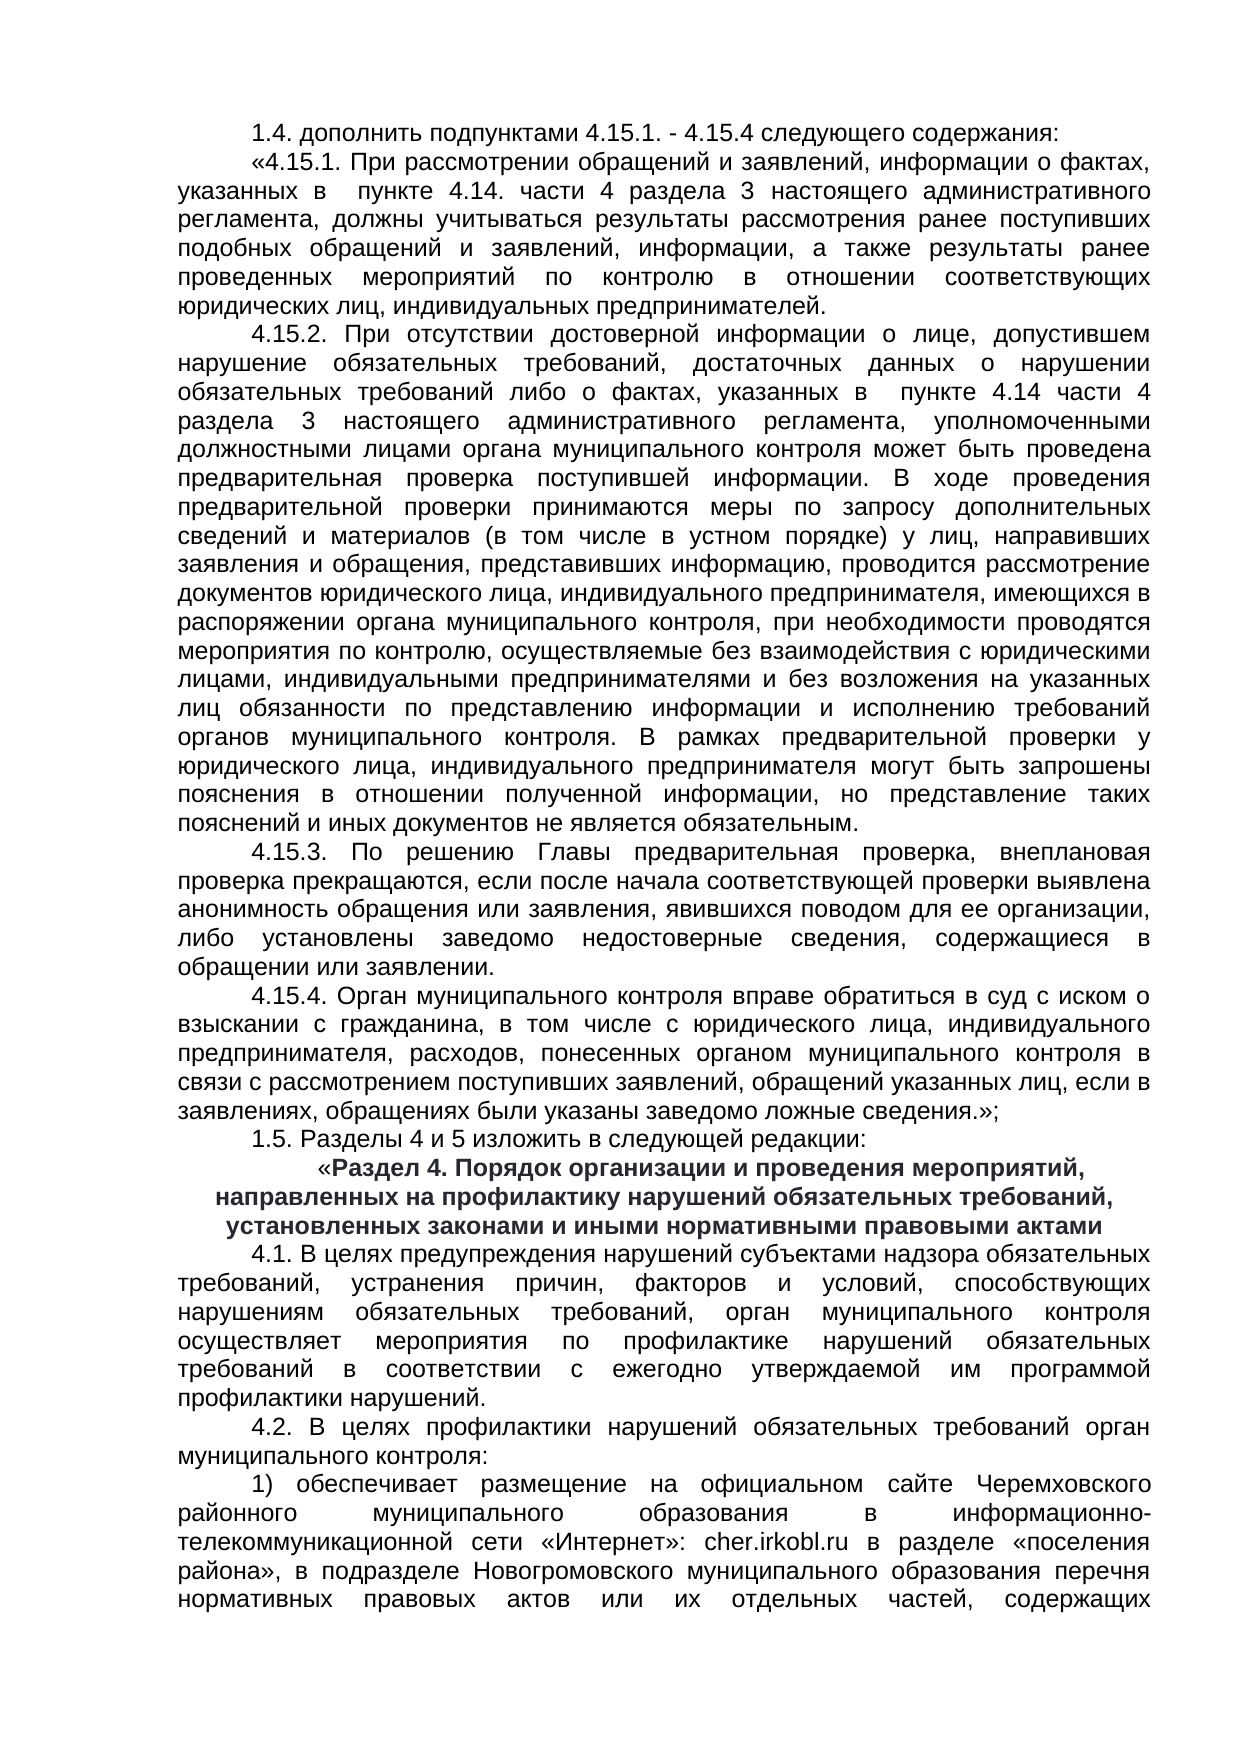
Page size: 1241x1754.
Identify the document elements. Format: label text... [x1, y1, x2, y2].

text «Раздел 4. Порядок организации и проведения мероприятий, направленных на профилактику нарушений обязательных требований, установленных законами и иными нормативными правовыми актами [177, 1153, 1152, 1239]
text 4.1. В целях предупреждения нарушений субъектами надзора обязательных требований, устранения причин, факторов и условий, способствующих нарушениям обязательных требований, орган муниципального контроля осуществляет мероприятия по профилактике нарушений обязательных требований в соответствии с ежегодно утверждаемой им программой профилактики нарушений. [177, 1239, 1152, 1412]
text 4.15.4. Орган муниципального контроля вправе обратиться в суд с иском о взыскании с гражданина, в том числе с юридического лица, индивидуального предпринимателя, расходов, понесенных органом муниципального контроля в связи с рассмотрением поступивших заявлений, обращений указанных лиц, если в заявлениях, обращениях были указаны заведомо ложные сведения.»; [177, 981, 1152, 1124]
text 1.4. дополнить подпунктами 4.15.1. - 4.15.4 следующего содержания: [177, 118, 1152, 147]
text 4.15.3. По решению Главы предварительная проверка, внеплановая проверка прекращаются, если после начала соответствующей проверки выявлена анонимность обращения или заявления, явившихся поводом для ее организации, либо установлены заведомо недостоверные сведения, содержащиеся в обращении или заявлении. [177, 837, 1152, 981]
text 1.5. Разделы 4 и 5 изложить в следующей редакции: [177, 1124, 1152, 1153]
text «4.15.1. При рассмотрении обращений и заявлений, информации о фактах, указанных в пункте 4.14. части 4 раздела 3 настоящего административного регламента, должны учитываться результаты рассмотрения ранее поступивших подобных обращений и заявлений, информации, а также результаты ранее проведенных мероприятий по контролю в отношении соответствующих юридических лиц, индивидуальных предпринимателей. [177, 147, 1152, 319]
text 4.2. В целях профилактики нарушений обязательных требований орган муниципального контроля: [177, 1412, 1152, 1469]
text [177, 1469, 1152, 1613]
text 4.15.2. При отсутствии достоверной информации о лице, допустившем нарушение обязательных требований, достаточных данных о нарушении обязательных требований либо о фактах, указанных в пункте 4.14 части 4 раздела 3 настоящего административного регламента, уполномоченными должностными лицами органа муниципального контроля может быть проведена предварительная проверка поступившей информации. В ходе проведения предварительной проверки принимаются меры по запросу дополнительных сведений и материалов (в том числе в устном порядке) у лиц, направивших заявления и обращения, представивших информацию, проводится рассмотрение документов юридического лица, индивидуального предпринимателя, имеющихся в распоряжении органа муниципального контроля, при необходимости проводятся мероприятия по контролю, осуществляемые без взаимодействия с юридическими лицами, индивидуальными предпринимателями и без возложения на указанных лиц обязанности по представлению информации и исполнению требований органов муниципального контроля. В рамках предварительной проверки у юридического лица, индивидуального предпринимателя могут быть запрошены пояснения в отношении полученной информации, но представление таких пояснений и иных документов не является обязательным. [177, 319, 1152, 837]
